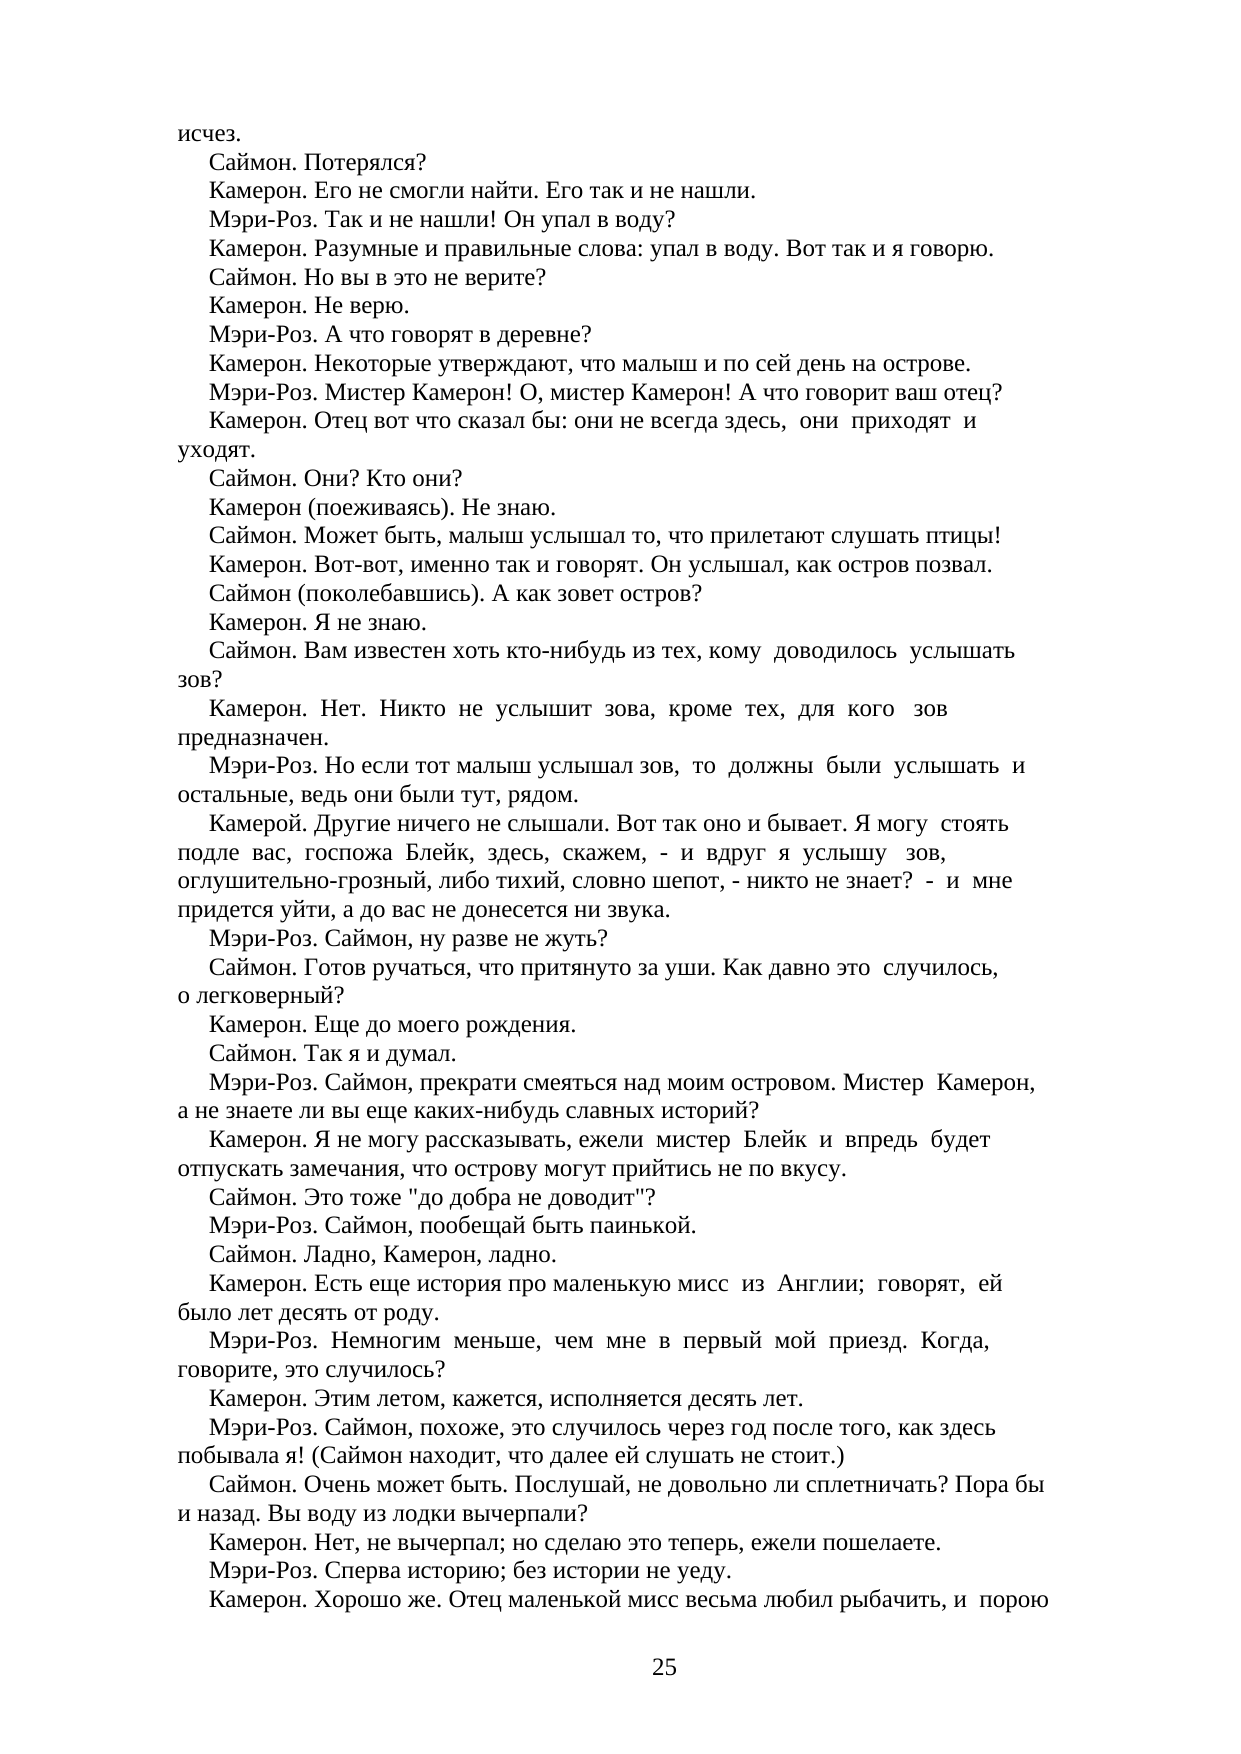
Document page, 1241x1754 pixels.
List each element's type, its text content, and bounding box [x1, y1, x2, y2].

text Саймон. Но вы в это не верите? [177, 262, 1152, 291]
text Саймон. Так я и думал. [177, 1038, 1152, 1067]
text Камерон. Разумные и правильные слова: упал в воду. Вот так и я говорю. [177, 233, 1152, 262]
text Мэри-Роз. Мистер Камерон! О, мистер Камерон! А что говорит ваш отец? [177, 377, 1152, 406]
text Камерон. Нет, не вычерпал; но сделаю это теперь, ежели пошелаете. [177, 1527, 1152, 1556]
text Саймон. Может быть, малыш услышал то, что прилетают слушать птицы! [177, 521, 1152, 549]
text Мэри-Роз. Так и не нашли! Он упал в воду? [177, 204, 1152, 233]
text Мэри-Роз. Саймон, похоже, это случилось через год после того, как здесь [177, 1412, 1152, 1441]
text Мэри-Роз. Немногим меньше, чем мне в первый мой приезд. Когда, [177, 1326, 1152, 1354]
text Саймон. Очень может быть. Послушай, не довольно ли сплетничать? Пора бы [177, 1469, 1152, 1498]
text остальные, ведь они были тут, рядом. [177, 779, 1152, 808]
text Камерон. Еще до моего рождения. [177, 1009, 1152, 1038]
text было лет десять от роду. [177, 1297, 1152, 1326]
text Камерон. Не верю. [177, 291, 1152, 319]
text Мэри-Роз. Но если тот малыш услышал зов, то должны были услышать и [177, 751, 1152, 779]
text о легковерный? [177, 981, 1152, 1009]
text Мэри-Роз. А что говорят в деревне? [177, 319, 1152, 348]
text говорите, это случилось? [177, 1354, 1152, 1383]
text Саймон (поколебавшись). А как зовет остров? [177, 578, 1152, 607]
text оглушительно-грозный, либо тихий, словно шепот, - никто не знает? - и мне [177, 866, 1152, 894]
text Камерой. Другие ничего не слышали. Вот так оно и бывает. Я могу стоять [177, 808, 1152, 837]
text придется уйти, а до вас не донесется ни звука. [177, 894, 1152, 923]
text и назад. Вы воду из лодки вычерпали? [177, 1498, 1152, 1527]
text Камерон. Есть еще история про маленькую мисс из Англии; говорят, ей [177, 1268, 1152, 1297]
text Камерон. Я не могу рассказывать, ежели мистер Блейк и впредь будет [177, 1124, 1152, 1153]
text отпускать замечания, что острову могут прийтись не по вкусу. [177, 1153, 1152, 1182]
text Мэри-Роз. Саймон, пообещай быть паинькой. [177, 1211, 1152, 1239]
text Саймон. Готов ручаться, что притянуто за уши. Как давно это случилось, [177, 952, 1152, 981]
text Саймон. Вам известен хоть кто-нибудь из тех, кому доводилось услышать [177, 636, 1152, 664]
text предназначен. [177, 722, 1152, 751]
text Мэри-Роз. Сперва историю; без истории не уеду. [177, 1556, 1152, 1584]
text Камерон (поеживаясь). Не знаю. [177, 492, 1152, 521]
text Камерон. Я не знаю. [177, 607, 1152, 636]
text Саймон. Ладно, Камерон, ладно. [177, 1239, 1152, 1268]
text Камерон. Хорошо же. Отец маленькой мисс весьма любил рыбачить, и порою [177, 1584, 1152, 1613]
text Саймон. Потерялся? [177, 147, 1152, 176]
text Мэри-Роз. Саймон, прекрати смеяться над моим островом. Мистер Камерон, [177, 1067, 1152, 1096]
text Камерон. Его не смогли найти. Его так и не нашли. [177, 176, 1152, 204]
text Камерон. Некоторые утверждают, что малыш и по сей день на острове. [177, 348, 1152, 377]
text Саймон. Они? Кто они? [177, 463, 1152, 492]
text уходят. [177, 434, 1152, 463]
text побывала я! (Саймон находит, что далее ей слушать не стоит.) [177, 1441, 1152, 1469]
text Камерон. Нет. Никто не услышит зова, кроме тех, для кого зов [177, 693, 1152, 722]
text Камерон. Отец вот что сказал бы: они не всегда здесь, они приходят и [177, 406, 1152, 434]
text зов? [177, 664, 1152, 693]
text Саймон. Это тоже "до добра не доводит"? [177, 1182, 1152, 1211]
text подле вас, госпожа Блейк, здесь, скажем, - и вдруг я услышу зов, [177, 837, 1152, 866]
text Камерон. Вот-вот, именно так и говорят. Он услышал, как остров позвал. [177, 549, 1152, 578]
text а не знаете ли вы еще каких-нибудь славных историй? [177, 1096, 1152, 1124]
text исчез. [177, 118, 1152, 147]
text Камерон. Этим летом, кажется, исполняется десять лет. [177, 1383, 1152, 1412]
text Мэри-Роз. Саймон, ну разве не жуть? [177, 923, 1152, 952]
